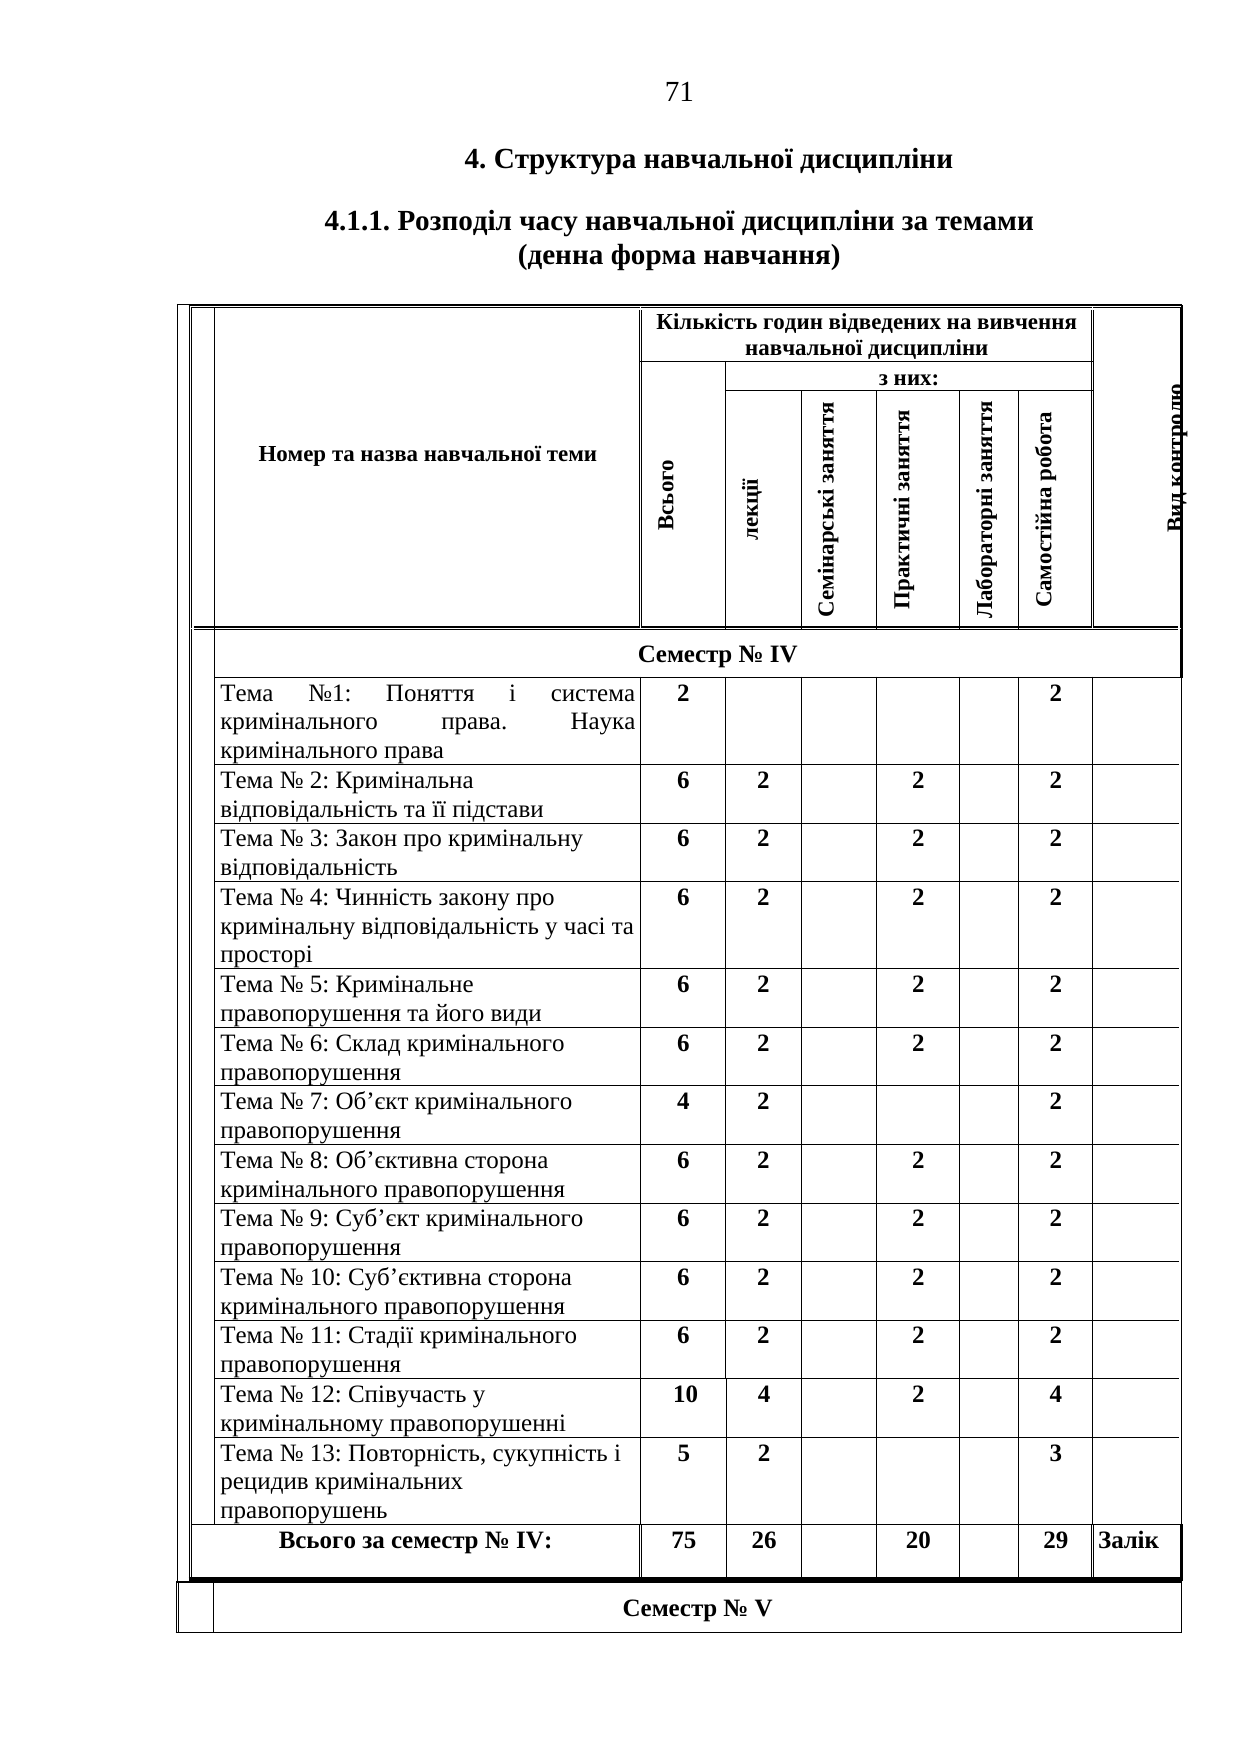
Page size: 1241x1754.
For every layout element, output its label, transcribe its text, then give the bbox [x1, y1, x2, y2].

table_header [215, 1321, 640, 1378]
table_header [802, 765, 876, 823]
table_header [960, 1204, 1018, 1261]
table_header [641, 1379, 726, 1437]
table_header [1019, 1204, 1092, 1261]
table_header [877, 1262, 959, 1320]
table_header [727, 1379, 801, 1437]
table_header [877, 969, 959, 1027]
table_header [641, 1028, 725, 1085]
table_header [877, 1525, 959, 1577]
table_header [215, 1204, 640, 1261]
table_header [802, 1262, 876, 1320]
table_header [877, 1028, 959, 1085]
table_header [802, 969, 876, 1027]
table_header [726, 1262, 801, 1320]
table_header [1019, 1028, 1092, 1085]
table_header [726, 824, 801, 881]
text 4.1.1. Розподіл часу навчальної дисципліни за темами [177, 203, 1181, 237]
table_header [877, 1145, 959, 1203]
table_header [641, 765, 725, 823]
table_header [641, 1204, 725, 1261]
table_header [802, 1028, 876, 1085]
table_header [960, 969, 1018, 1027]
table_header [802, 1438, 876, 1524]
table_header [641, 1438, 726, 1524]
table_header [877, 1379, 959, 1437]
table_header [642, 1525, 726, 1577]
table_header [178, 305, 189, 1581]
table_header [641, 969, 725, 1027]
table_header [726, 1028, 801, 1085]
table_header [877, 678, 959, 764]
table_header [726, 1321, 801, 1378]
table_header [641, 1145, 725, 1203]
table_header [641, 1086, 725, 1144]
table_header [802, 1321, 876, 1378]
table_header [877, 1204, 959, 1261]
table_header [641, 824, 725, 881]
table_header [215, 824, 640, 881]
table_header [877, 1321, 959, 1378]
table_header [802, 1379, 876, 1437]
table_header [1019, 1086, 1092, 1144]
table_header [960, 1145, 1018, 1203]
table_header [1094, 1525, 1180, 1577]
table_header [215, 882, 640, 968]
table_header [727, 1525, 801, 1577]
table_header [190, 306, 1181, 677]
table_header [960, 1379, 1018, 1437]
table_header [1019, 1379, 1092, 1437]
table_header [802, 1204, 876, 1261]
table_header [215, 1028, 640, 1085]
table_header [802, 824, 876, 881]
table_header [960, 1262, 1018, 1320]
table_header [960, 1438, 1018, 1524]
table_header [1093, 678, 1181, 1524]
table_header [1019, 1321, 1092, 1378]
table_header [960, 678, 1018, 764]
table_header [877, 882, 959, 968]
table_header [802, 1086, 876, 1144]
table_header [960, 1321, 1018, 1378]
table_header [215, 1438, 640, 1524]
table_header [802, 882, 876, 968]
table_header [727, 1438, 801, 1524]
table_header [215, 969, 640, 1027]
table_header [641, 882, 725, 968]
table_header [960, 824, 1018, 881]
table_header [726, 882, 801, 968]
table_header [960, 1028, 1018, 1085]
table_header [1019, 1438, 1092, 1524]
table_header [215, 1379, 640, 1437]
table_header [641, 678, 725, 764]
table_header [726, 1145, 801, 1203]
table_header [1019, 882, 1092, 968]
table_header [215, 1262, 640, 1320]
table_header [877, 824, 959, 881]
text 4. Структура навчальної дисципліни [177, 141, 1181, 174]
table_header [1019, 1525, 1091, 1577]
table_header [1019, 678, 1092, 764]
table_header [215, 765, 640, 823]
table_header [877, 765, 959, 823]
text (денна форма навчання) [177, 237, 1181, 270]
table_header [215, 678, 640, 764]
table_header [1019, 1262, 1092, 1320]
table_header [641, 1262, 725, 1320]
table_cell Семестр № V [214, 1583, 1181, 1632]
table_header [960, 1086, 1018, 1144]
table_header [1019, 824, 1092, 881]
table_header [960, 1525, 1018, 1577]
table_header [726, 1204, 801, 1261]
table_header [877, 1086, 959, 1144]
table_header [802, 1145, 876, 1203]
table_header [802, 678, 876, 764]
table_header [215, 1145, 640, 1203]
table_header [960, 765, 1018, 823]
table_header [192, 1525, 639, 1577]
table_cell [179, 1583, 213, 1632]
table_header [641, 1321, 725, 1378]
table_header [726, 969, 801, 1027]
table_header [192, 308, 214, 1524]
table_header [802, 1525, 876, 1577]
table_header [1019, 1145, 1092, 1203]
table_header [1019, 969, 1092, 1027]
table_header [215, 1086, 640, 1144]
table_header [726, 765, 801, 823]
table_header [960, 882, 1018, 968]
table_header [726, 678, 801, 764]
table_header [726, 1086, 801, 1144]
table_header [1019, 765, 1092, 823]
table_header [877, 1438, 959, 1524]
